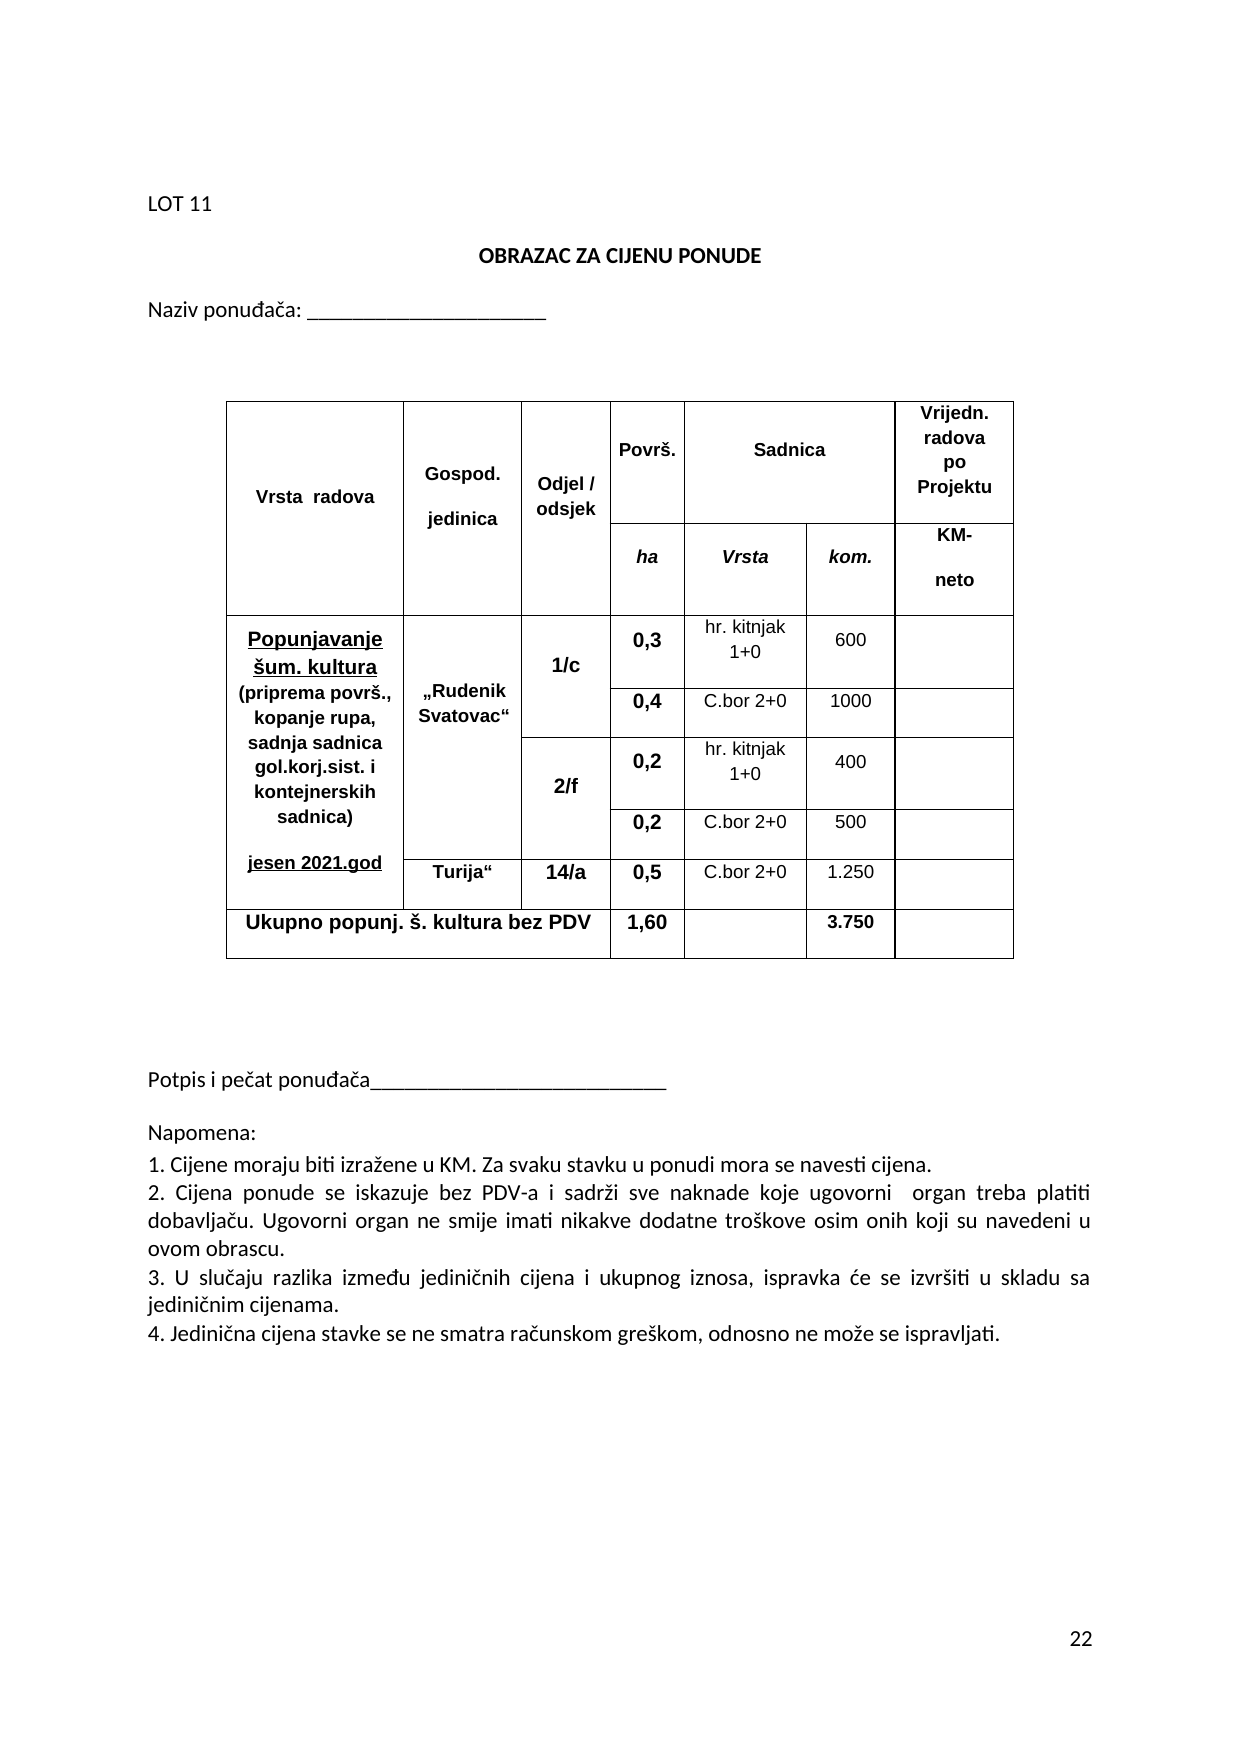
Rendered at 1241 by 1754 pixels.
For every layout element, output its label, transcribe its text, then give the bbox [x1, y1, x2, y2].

table_cell [896, 738, 1013, 809]
table_cell 0,2 [611, 738, 684, 809]
table_cell 2/f [522, 738, 610, 859]
table_cell [685, 910, 806, 958]
table_cell Vrsta [685, 524, 806, 615]
table_cell [896, 616, 1013, 687]
table_cell 500 [807, 810, 894, 859]
table_cell Ukupno popunj. š. kultura bez PDV [227, 910, 610, 958]
list 4. Jedinična cijena stavke se ne smatra računskom greškom, odnosno ne može se ispravljati. [148, 1319, 1092, 1347]
table_header Površ. [611, 402, 684, 522]
table_cell [896, 910, 1013, 958]
table_header Vrsta radova [227, 402, 403, 615]
table_cell 0,2 [611, 810, 684, 859]
text LOT 11 [148, 189, 1092, 217]
text Napomena: [148, 1118, 891, 1146]
table_cell [896, 810, 1013, 859]
table_cell ha [611, 524, 684, 615]
table_cell Popunjavanje šum. kultura (priprema površ., kopanje rupa, sadnja sadnica gol.korj.sist. i kontejnerskih sadnica) jesen 2021.god [227, 616, 403, 908]
table_cell „Rudenik Svatovac“ [404, 616, 521, 859]
text Naziv ponuđača: _____________________ [148, 295, 1092, 323]
list 2. Cijena ponude se iskazuje bez PDV-a i sadrži sve naknade koje ugovorni organ treba platiti dobavljaču. Ugovorni organ ne smije imati nikakve dodatne troškove osim onih koji su navedeni u ovom obrascu. [148, 1178, 1092, 1263]
table_cell 0,3 [611, 616, 684, 687]
table_cell [896, 689, 1013, 737]
table_cell 1.250 [807, 860, 894, 908]
table_cell 0,5 [611, 860, 684, 908]
table_cell C.bor 2+0 [685, 860, 806, 908]
table_header Vrijedn. radova po Projektu [896, 402, 1013, 522]
table_cell 600 [807, 616, 894, 687]
table_cell C.bor 2+0 [685, 689, 806, 737]
table_cell KM- neto [896, 524, 1013, 615]
text OBRAZAC ZA CIJENU PONUDE [148, 242, 1092, 270]
table_header Odjel / odsjek [522, 402, 610, 615]
table_cell 1000 [807, 689, 894, 737]
list 1. Cijene moraju biti izražene u KM. Za svaku stavku u ponudi mora se navesti cijena. [148, 1151, 1092, 1178]
table_cell hr. kitnjak 1+0 [685, 738, 806, 809]
table_cell kom. [807, 524, 894, 615]
table_cell C.bor 2+0 [685, 810, 806, 859]
table_cell hr. kitnjak 1+0 [685, 616, 806, 687]
table_cell [896, 860, 1013, 908]
table_cell 1,60 [611, 910, 684, 958]
list 3. U slučaju razlika između jediničnih cijena i ukupnog iznosa, ispravka će se izvršiti u skladu sa jediničnim cijenama. [148, 1263, 1092, 1319]
table_cell 0,4 [611, 689, 684, 737]
text Potpis i pečat ponuđača__________________________ [148, 1065, 1092, 1093]
table_cell 3.750 [807, 910, 894, 958]
table_cell Turija“ [404, 860, 521, 908]
table_cell 1/c [522, 616, 610, 737]
table_cell 400 [807, 738, 894, 809]
table_header Sadnica [685, 402, 894, 522]
table_cell 14/a [522, 860, 610, 908]
table_header Gospod. jedinica [404, 402, 521, 615]
